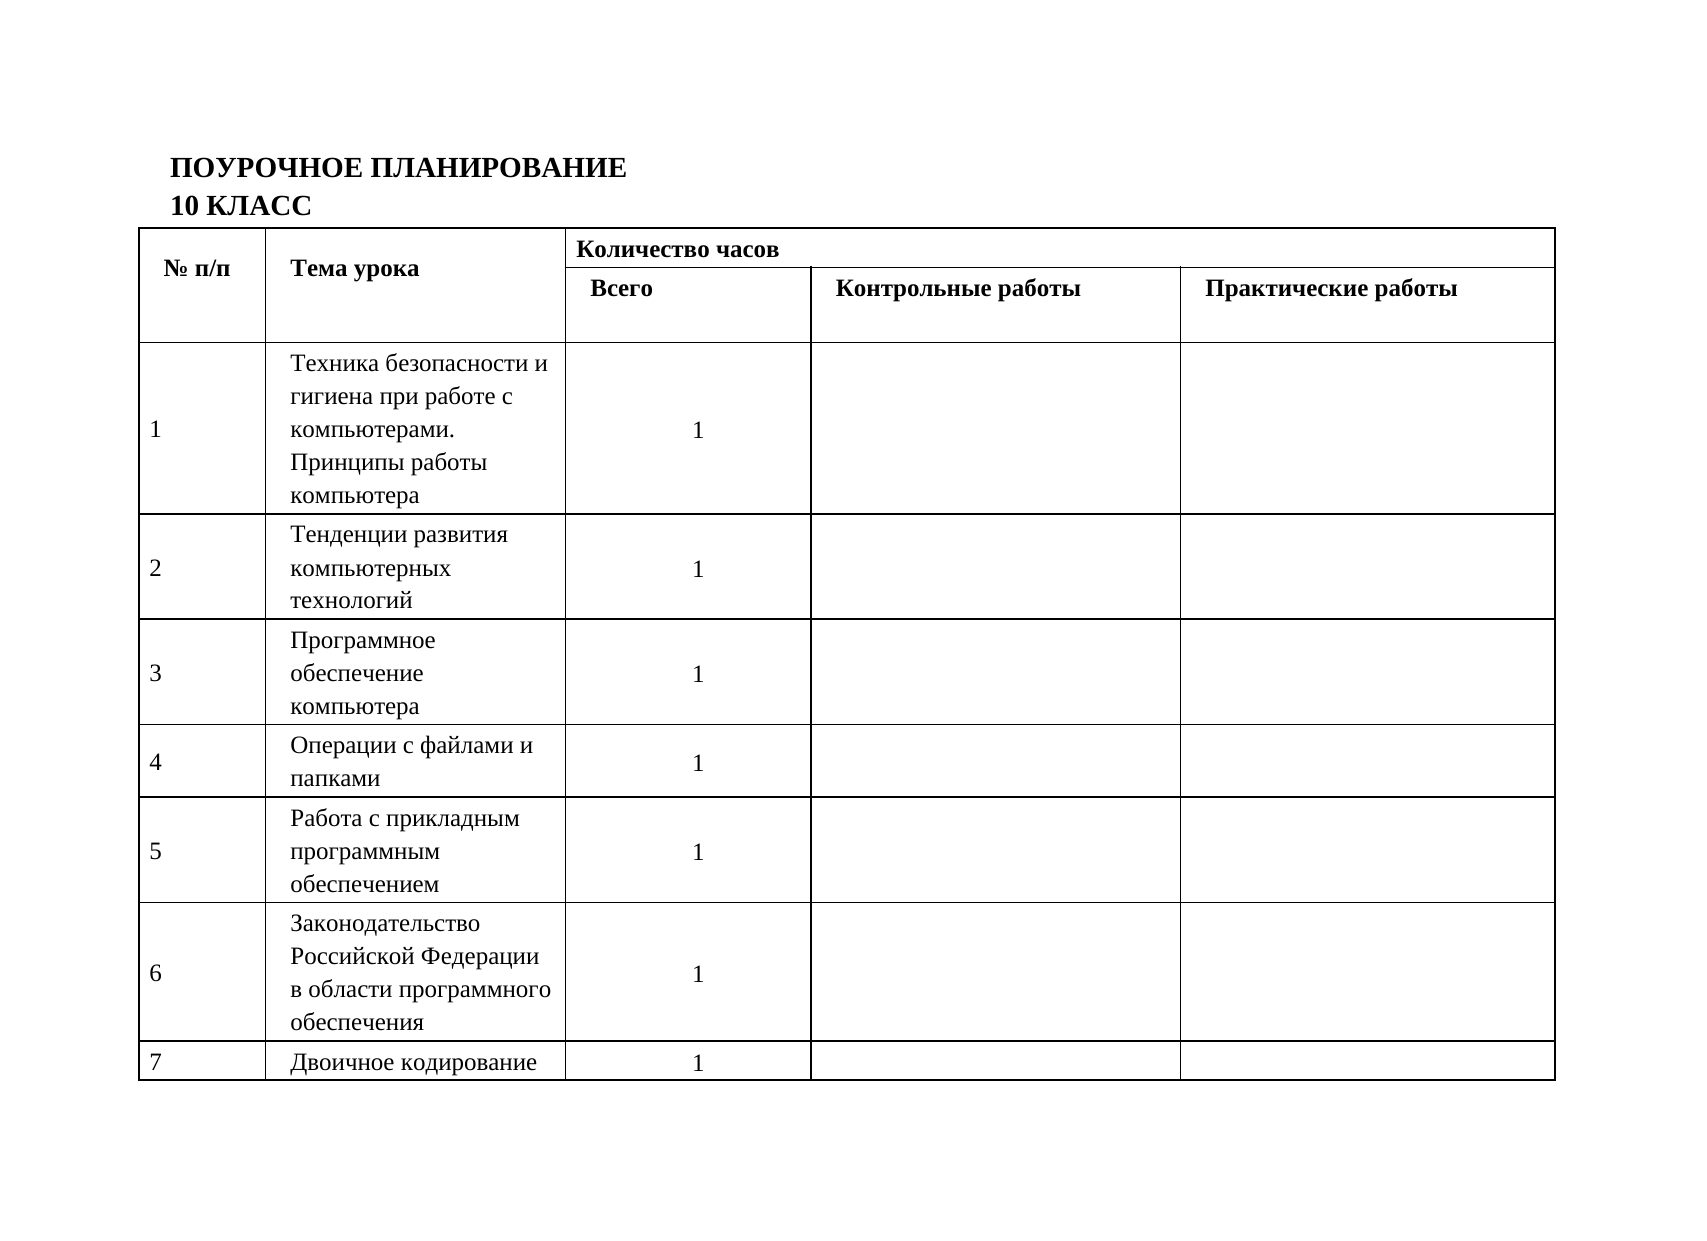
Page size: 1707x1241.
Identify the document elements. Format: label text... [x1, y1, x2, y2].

table_cell 5 [140, 798, 265, 901]
table_cell 1 [566, 620, 810, 724]
table_cell 1 [566, 343, 810, 513]
table_cell [812, 620, 1180, 724]
table_cell Работа с прикладным программным обеспечением [266, 798, 565, 901]
table_cell 1 [566, 515, 810, 618]
table_cell [1181, 1042, 1554, 1079]
table_cell Программное обеспечение компьютера [266, 620, 565, 724]
table_cell 2 [140, 515, 265, 618]
table_cell 1 [566, 798, 810, 901]
table_cell [812, 903, 1180, 1040]
table_cell [812, 343, 1180, 513]
table_cell 1 [566, 1042, 810, 1079]
table_cell Законодательство Российской Федерации в области программного обеспечения [266, 903, 565, 1040]
table_cell 1 [566, 725, 810, 796]
table_cell 3 [140, 620, 265, 724]
table_cell 4 [140, 725, 265, 796]
table_cell [812, 798, 1180, 901]
table_cell [812, 515, 1180, 618]
table_cell Тенденции развития компьютерных технологий [266, 515, 565, 618]
table_cell 1 [566, 903, 810, 1040]
table_cell Техника безопасности и гигиена при работе с компьютерами. Принципы работы компьютера [266, 343, 565, 513]
table_header № п/п [140, 229, 265, 341]
text 10 КЛАСС [162, 188, 1557, 222]
table_cell [1181, 903, 1554, 1040]
table_header Тема урока [266, 229, 565, 341]
table_cell [812, 725, 1180, 796]
text ПОУРОЧНОЕ ПЛАНИРОВАНИЕ [162, 150, 1557, 183]
table_cell [1181, 725, 1554, 796]
table_cell Контрольные работы [812, 268, 1180, 341]
table_cell 1 [140, 343, 265, 513]
table_cell 6 [140, 903, 265, 1040]
table_cell [812, 1042, 1180, 1079]
table_cell Всего [566, 268, 810, 341]
table_cell [1181, 620, 1554, 724]
table_cell [1181, 515, 1554, 618]
table_cell Операции с файлами и папками [266, 725, 565, 796]
table_header Количество часов [566, 229, 1554, 266]
table_cell 7 [140, 1042, 265, 1079]
table_cell [1181, 798, 1554, 901]
table_cell [1181, 343, 1554, 513]
table_cell Практические работы [1181, 268, 1554, 341]
table_cell Двоичное кодирование [266, 1042, 565, 1079]
